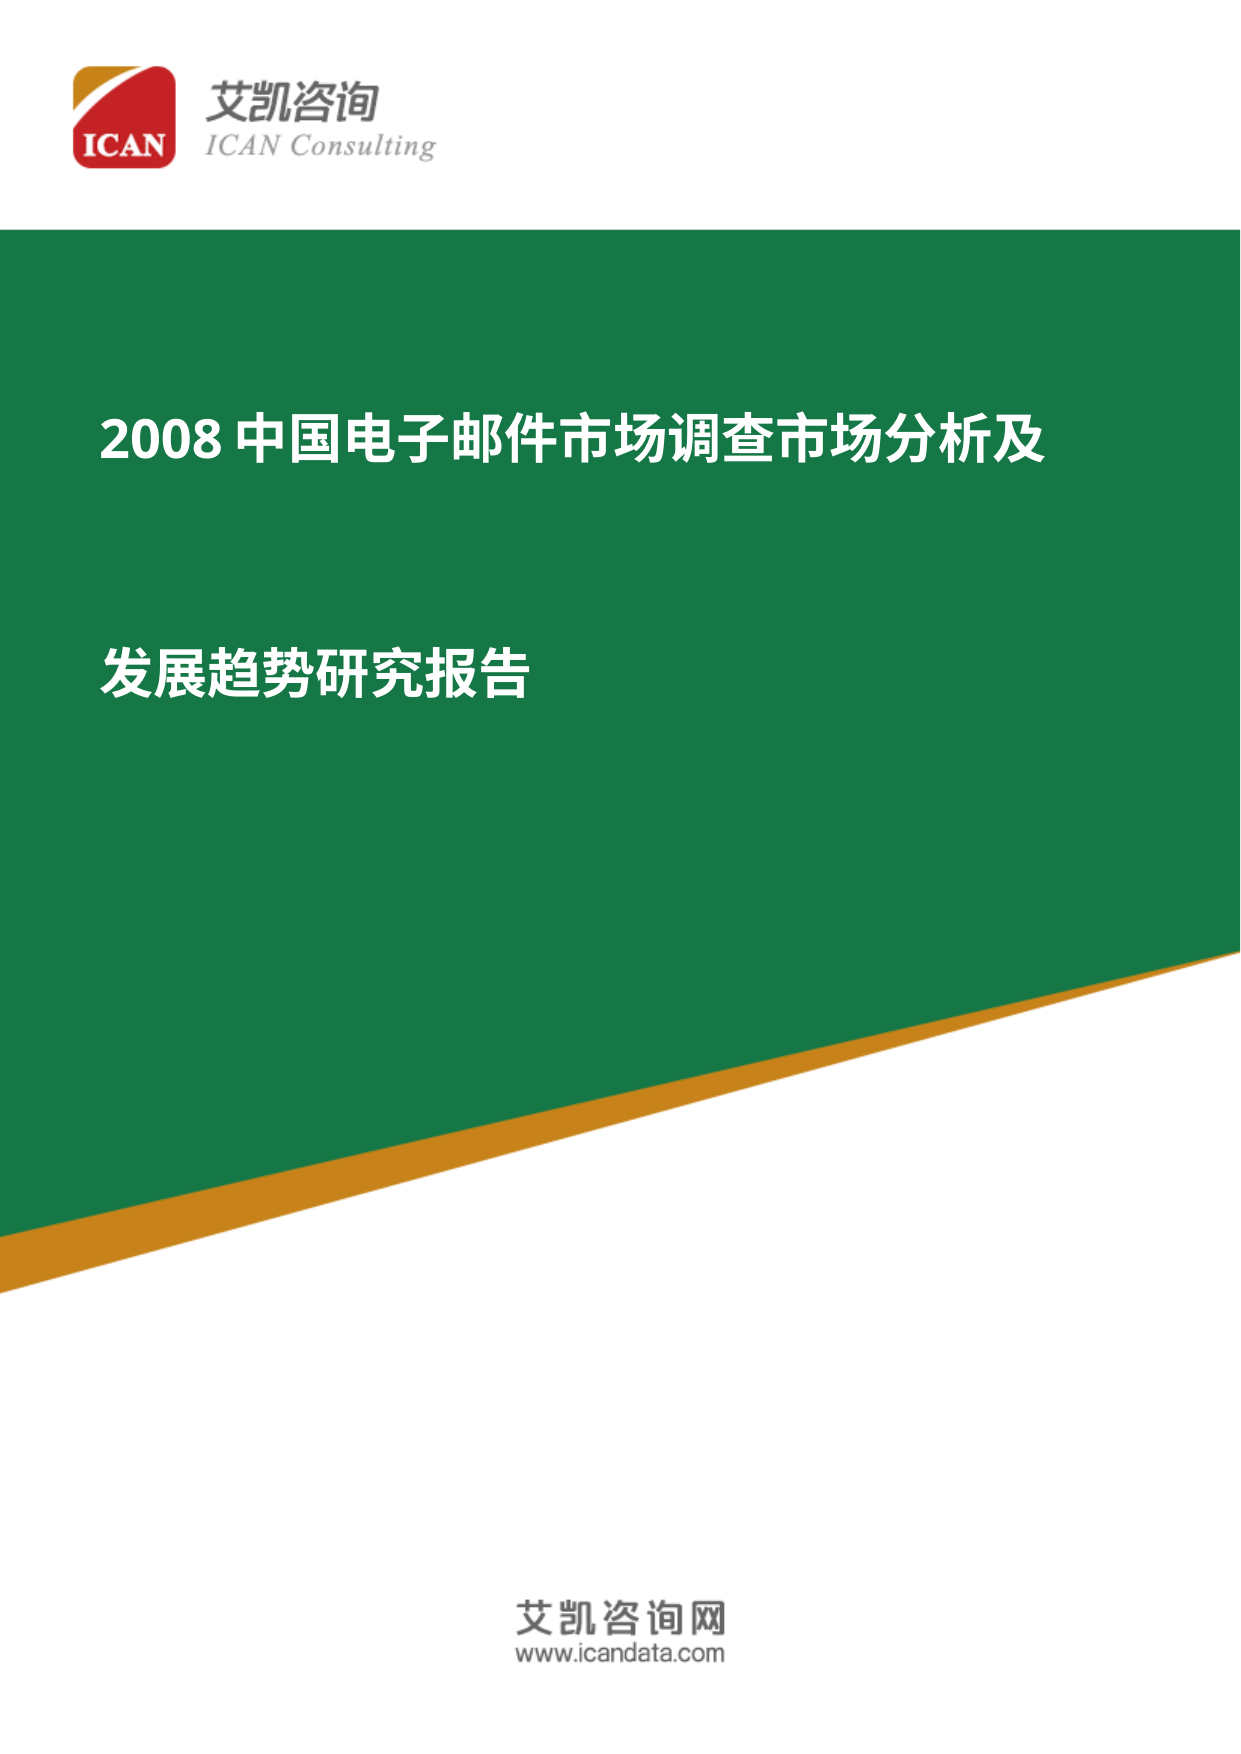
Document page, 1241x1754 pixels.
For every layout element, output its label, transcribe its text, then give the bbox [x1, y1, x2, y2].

picture [0, 5, 1241, 1754]
subtitle 2008中国电子邮件市场调查市场分析及发展趋势研究报告 [99, 386, 1053, 718]
